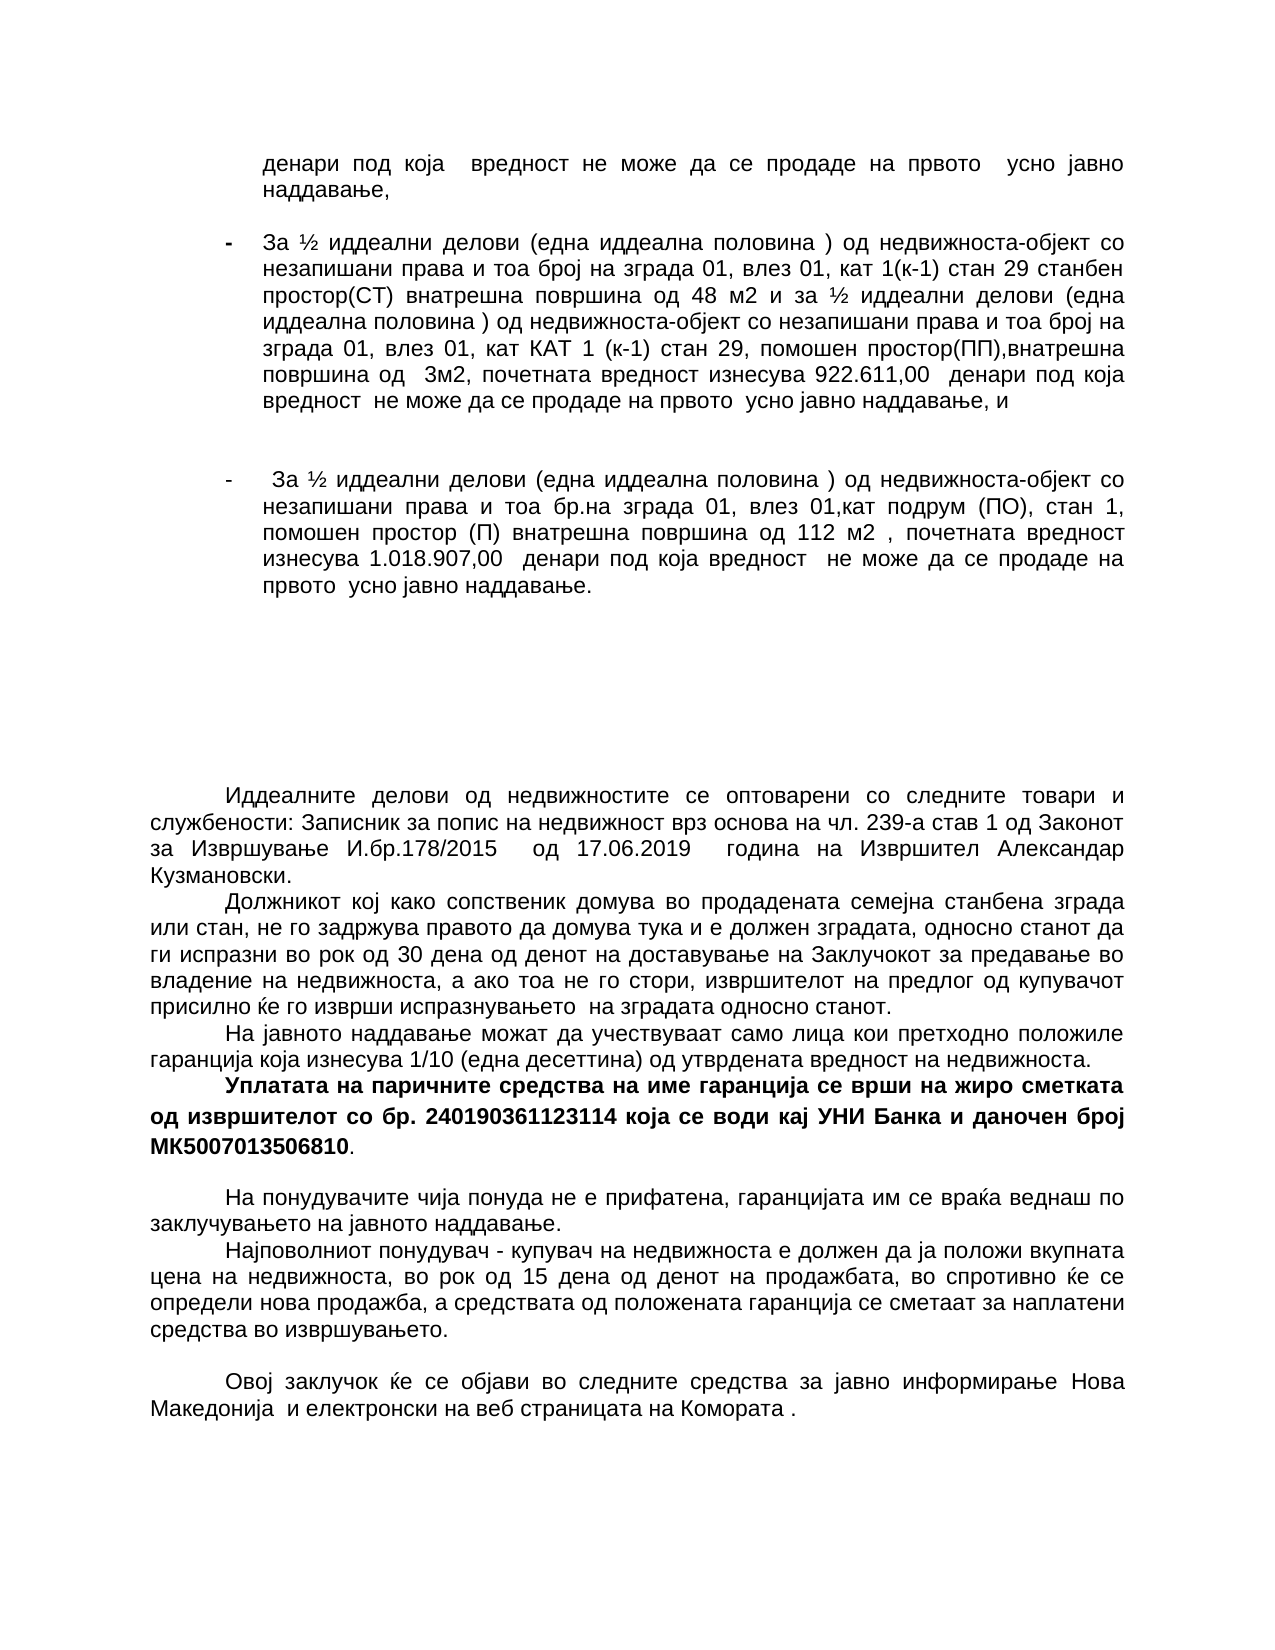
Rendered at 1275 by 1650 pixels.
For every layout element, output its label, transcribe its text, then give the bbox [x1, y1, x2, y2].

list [225, 150, 1125, 203]
list За ½ иддеални делови (една иддеална половина ) од недвижноста-објект со незапишани права и тоа бр.на зграда 01, влез 01,кат подрум (ПО), стан 1, помошен простор (П) внатрешна површина од 112 м2 , почетната вредност изнесува 1.018.907,00 денари под која вредност не може да се продаде на првото усно јавно наддавање. [225, 466, 1125, 598]
text Должникот кој како сопственик домува во продадената семејна станбена зграда или стан, не го задржува правото да домува тука и е должен зградата, односно станот да ги испразни во рок од 30 дена од денот на доставување на Заклучокот за предавање во владение на недвижноста, а ако тоа не го стори, извршителот на предлог од купувачот присилно ќе го изврши испразнувањето на зградата односно станот. [150, 888, 1125, 1020]
text Иддеалните делови од недвижностите се оптоварени со следните товари и службености: Записник за попис на недвижност врз основа на чл. 239-а став 1 од Законот за Извршување И.бр.178/2015 од 17.06.2019 година на Извршител Александар Кузмановски. [150, 782, 1125, 888]
text На понудувачите чија понуда не е прифатена, гаранцијата им се враќа веднаш по заклучувањето на јавното наддавање. [150, 1184, 1125, 1237]
text Уплатата на паричните средства на име гаранција се врши на жиро сметката од извршителот со бр. 240190361123114 која се води кај УНИ Банка и даночен број МК5007013506810. [150, 1072, 1125, 1159]
text На јавното наддавање можат да учествуваат само лица кои претходно положиле гаранција која изнесува 1/10 (една десеттина) од утврдената вредност на недвижноста. [150, 1020, 1125, 1072]
text Најповолниот понудувач - купувач на недвижноста е должен да ја положи вкупната цена на недвижноста, во рок од 15 дена од денот на продажбата, во спротивно ќе се определи нова продажба, а средствата од положената гаранција се сметаат за наплатени средства во извршувањето. [150, 1237, 1125, 1342]
list За ½ иддеални делови (една иддеална половина ) од недвижноста-објект со незапишани права и тоа број на зграда 01, влез 01, кат 1(к-1) стан 29 станбен простор(СТ) внатрешна површина од 48 м2 и за ½ иддеални делови (една иддеална половина ) од недвижноста-објект со незапишани права и тоа број на зграда 01, влез 01, кат КАТ 1 (к-1) стан 29, помошен простор(ПП),внатрешна површина од 3м2, почетната вредност изнесува 922.611,00 денари под која вредност не може да се продаде на првото усно јавно наддавање, и [225, 229, 1125, 413]
text Овој заклучок ќе се објави во следните средства за јавно информирање Нова Македонија и електронски на веб страницата на Комората . [150, 1368, 1125, 1421]
